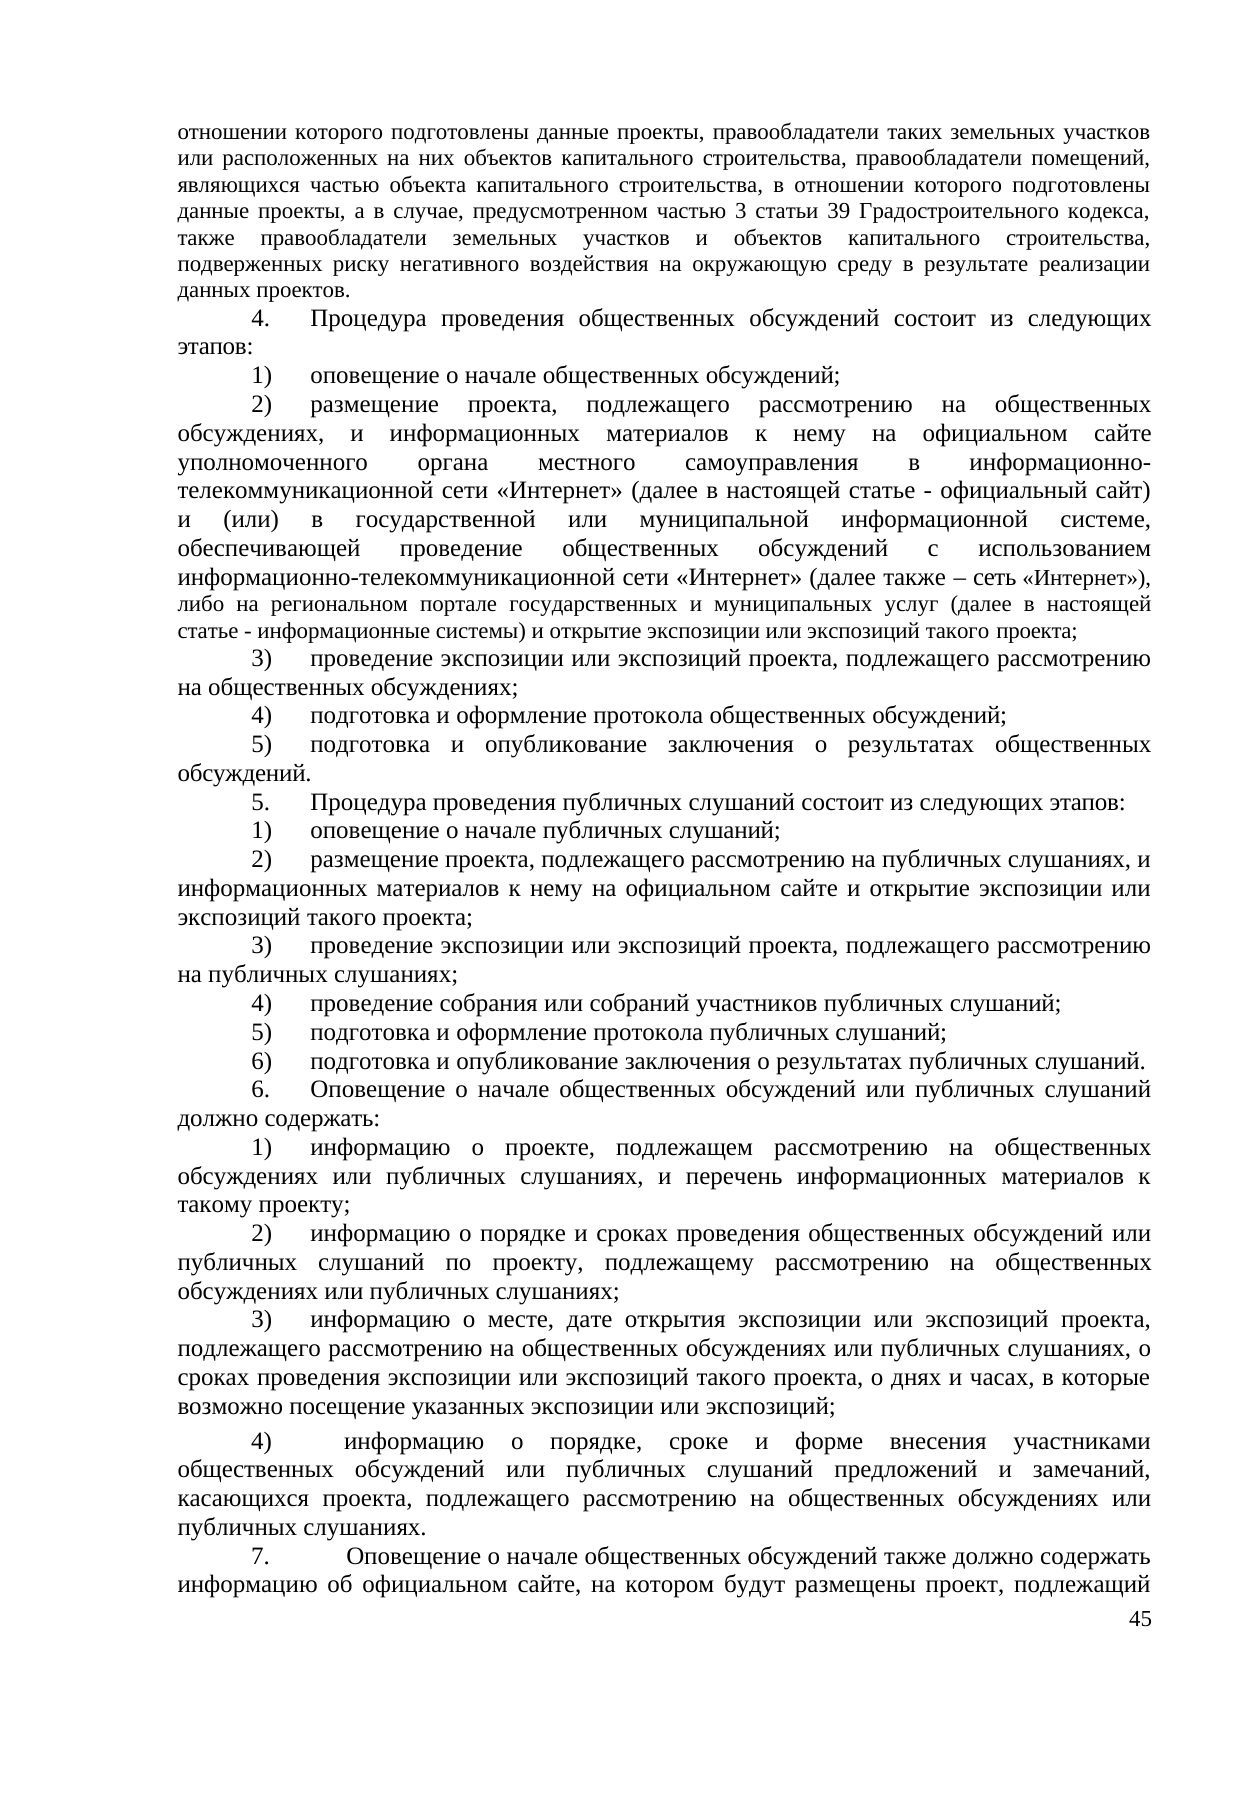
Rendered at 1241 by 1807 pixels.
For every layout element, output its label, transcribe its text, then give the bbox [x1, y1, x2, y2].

list оповещение о начале публичных слушаний; [177, 816, 1152, 844]
list оповещение о начале общественных обсуждений; [177, 360, 1152, 389]
list подготовка и опубликование заключения о результатах общественных обсуждений. [177, 729, 1152, 787]
list Процедура проведения общественных обсуждений состоит из следующих этапов: [177, 303, 1152, 360]
list размещение проекта, подлежащего рассмотрению на публичных слушаниях, и информационных материалов к нему на официальном сайте и открытие экспозиции или экспозиций такого проекта; [177, 844, 1152, 931]
list проведение собрания или собраний участников публичных слушаний; [177, 988, 1152, 1017]
list проведение экспозиции или экспозиций проекта, подлежащего рассмотрению на общественных обсуждениях; [177, 643, 1152, 701]
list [177, 118, 1152, 303]
list проведение экспозиции или экспозиций проекта, подлежащего рассмотрению на публичных слушаниях; [177, 931, 1152, 988]
list Оповещение о начале общественных обсуждений или публичных слушаний должно содержать: [177, 1074, 1152, 1132]
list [177, 1541, 1152, 1598]
list информацию о порядке, сроке и форме внесения участниками общественных обсуждений или публичных слушаний предложений и замечаний, касающихся проекта, подлежащего рассмотрению на общественных обсуждениях или публичных слушаниях. [177, 1426, 1152, 1541]
list подготовка и опубликование заключения о результатах публичных слушаний. [177, 1046, 1152, 1074]
list информацию о порядке и сроках проведения общественных обсуждений или публичных слушаний по проекту, подлежащему рассмотрению на общественных обсуждениях или публичных слушаниях; [177, 1218, 1152, 1304]
list размещение проекта, подлежащего рассмотрению на общественных обсуждениях, и информационных материалов к нему на официальном сайте уполномоченного органа местного самоуправления в информационно-телекоммуникационной сети «Интернет» (далее в настоящей статье - официальный сайт) и (или) в государственной или муниципальной информационной системе, обеспечивающей проведение общественных обсуждений с использованием информационно-телекоммуникационной сети «Интернет» (далее также – сеть «Интернет»), либо на региональном портале государственных и муниципальных услуг (далее в настоящей статье - информационные системы) и открытие экспозиции или экспозиций такого проекта; [177, 389, 1152, 643]
list Процедура проведения публичных слушаний состоит из следующих этапов: [177, 787, 1152, 816]
list информацию о проекте, подлежащем рассмотрению на общественных обсуждениях или публичных слушаниях, и перечень информационных материалов к такому проекту; [177, 1132, 1152, 1218]
list информацию о месте, дате открытия экспозиции или экспозиций проекта, подлежащего рассмотрению на общественных обсуждениях или публичных слушаниях, о сроках проведения экспозиции или экспозиций такого проекта, о днях и часах, в которые возможно посещение указанных экспозиции или экспозиций; [177, 1304, 1152, 1419]
list подготовка и оформление протокола общественных обсуждений; [177, 701, 1152, 729]
list подготовка и оформление протокола публичных слушаний; [177, 1017, 1152, 1046]
